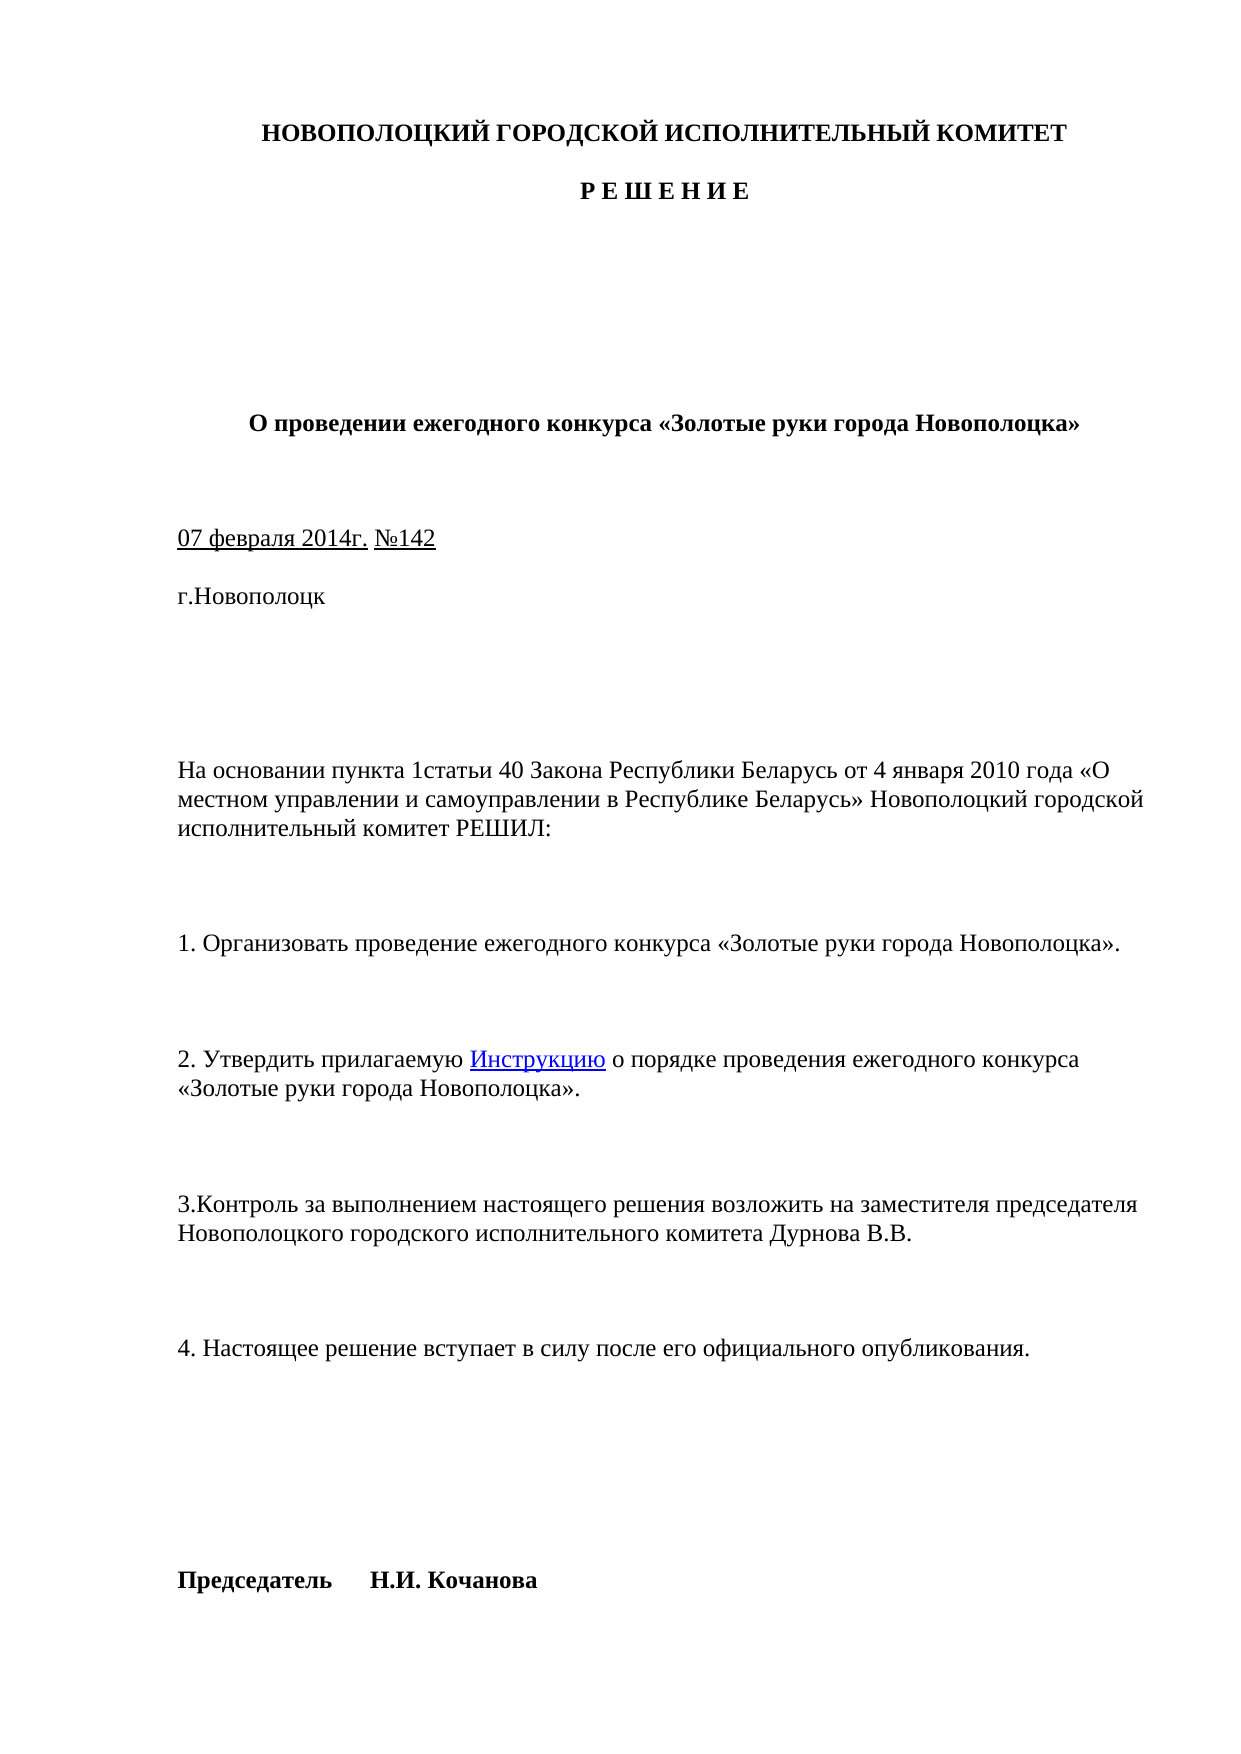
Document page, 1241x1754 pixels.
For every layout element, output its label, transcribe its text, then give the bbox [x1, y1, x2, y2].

text 1. Организовать проведение ежегодного конкурса «Золотые руки города Новополоцка». [177, 928, 1152, 957]
text 07 февраля 2014г. №142 [177, 523, 1152, 552]
text г.Новополоцк [177, 581, 1152, 610]
text О проведении ежегодного конкурса «Золотые руки города Новополоцка» [177, 408, 1152, 436]
text 2. Утвердить прилагаемую Инструкцию о порядке проведения ежегодного конкурса «Золотые руки города Новополоцка». [177, 1044, 1152, 1102]
text Р Е Ш Е Н И Е [177, 176, 1152, 205]
text 4. Настоящее решение вступает в силу после его официального опубликования. [177, 1333, 1152, 1362]
text Председатель Н.И. Кочанова [177, 1565, 1152, 1594]
text На основании пункта 1статьи 40 Закона Республики Беларусь от 4 января 2010 года «О местном управлении и самоуправлении в Республике Беларусь» Новополоцкий городской исполнительный комитет РЕШИЛ: [177, 755, 1152, 841]
text НОВОПОЛОЦКИЙ ГОРОДСКОЙ ИСПОЛНИТЕЛЬНЫЙ КОМИТЕТ [177, 118, 1152, 147]
text 3.Контроль за выполнением настоящего решения возложить на заместителя председателя Новополоцкого городского исполнительного комитета Дурнова В.В. [177, 1189, 1152, 1246]
